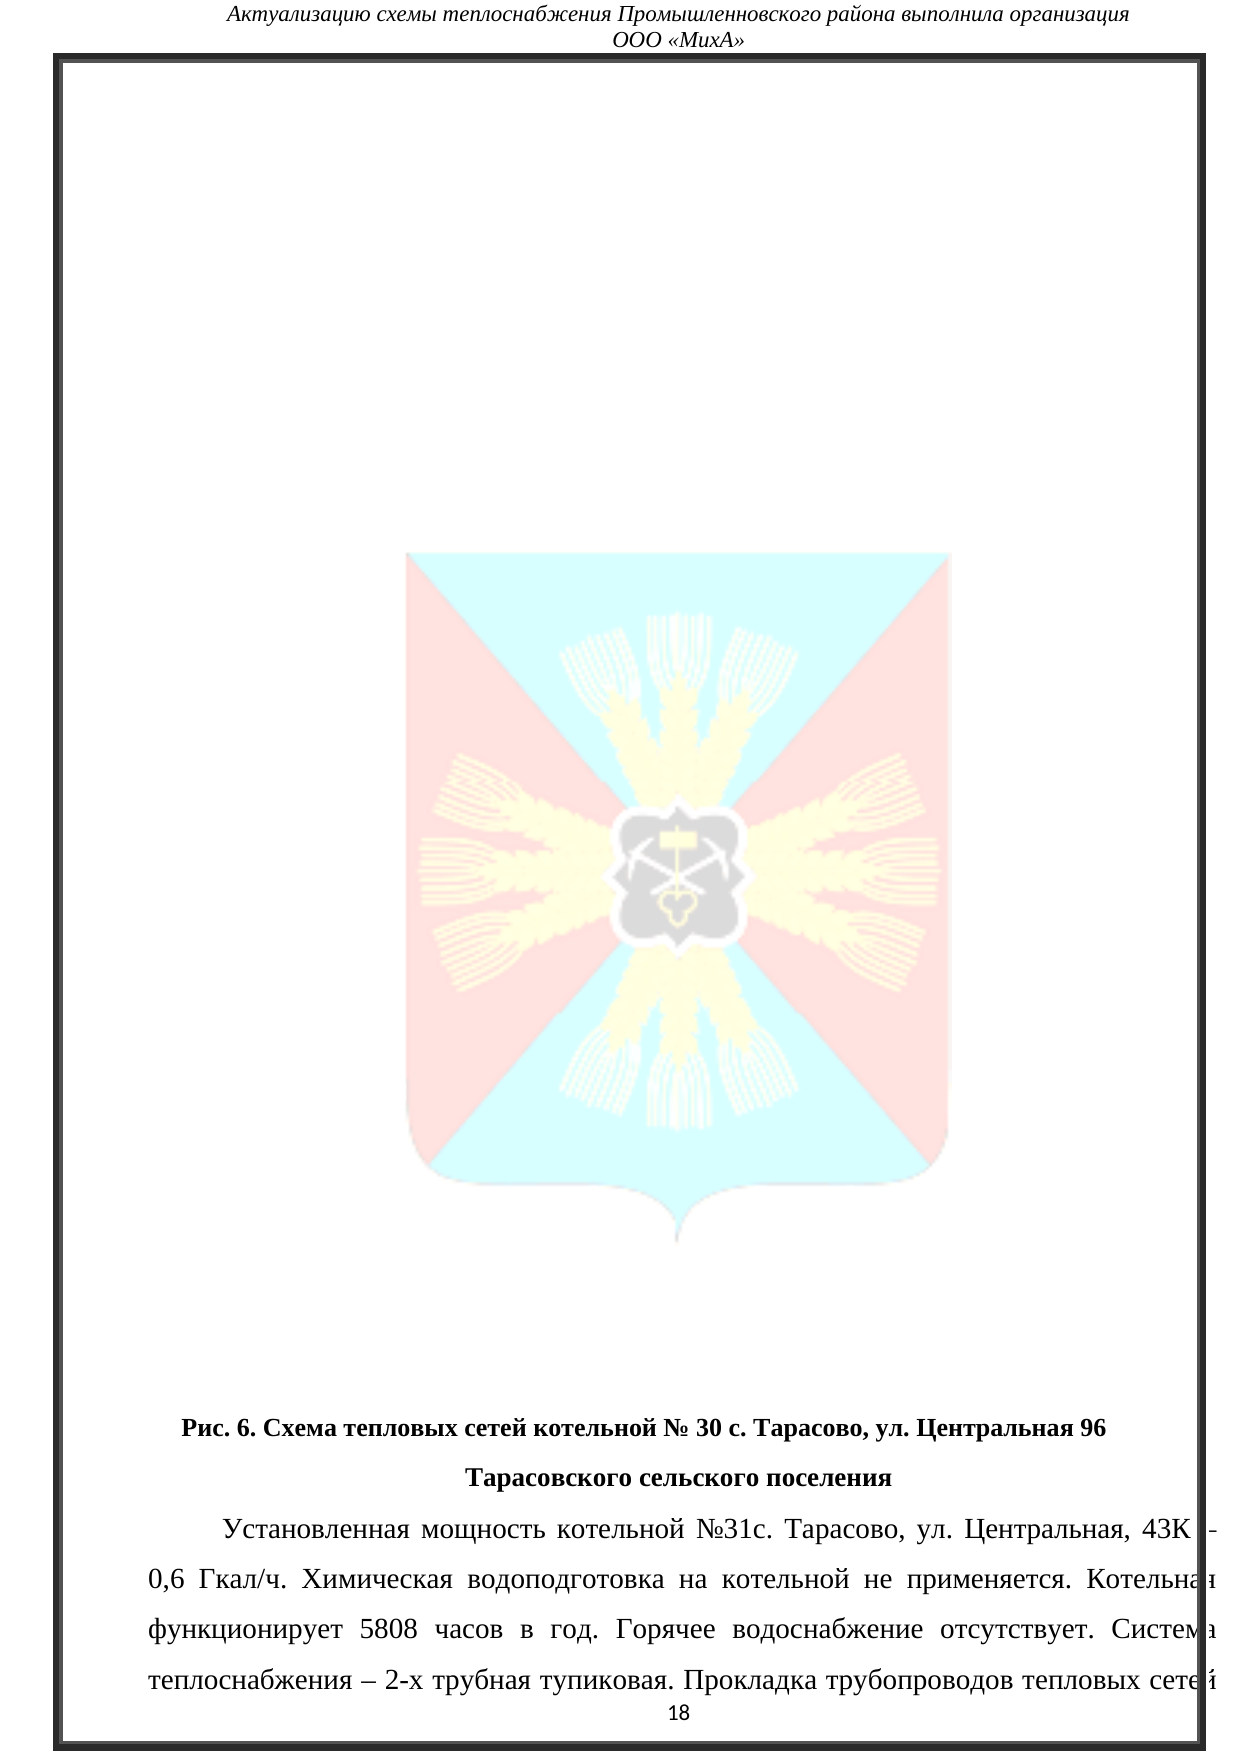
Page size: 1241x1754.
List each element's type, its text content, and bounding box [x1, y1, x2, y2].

text Рис. 6. Схема тепловых сетей котельной № 30 с. Тарасово, ул. Центральная 96 [181, 1412, 1197, 1442]
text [148, 1511, 1197, 1696]
text Тарасовского сельского поселения [148, 1461, 1197, 1492]
